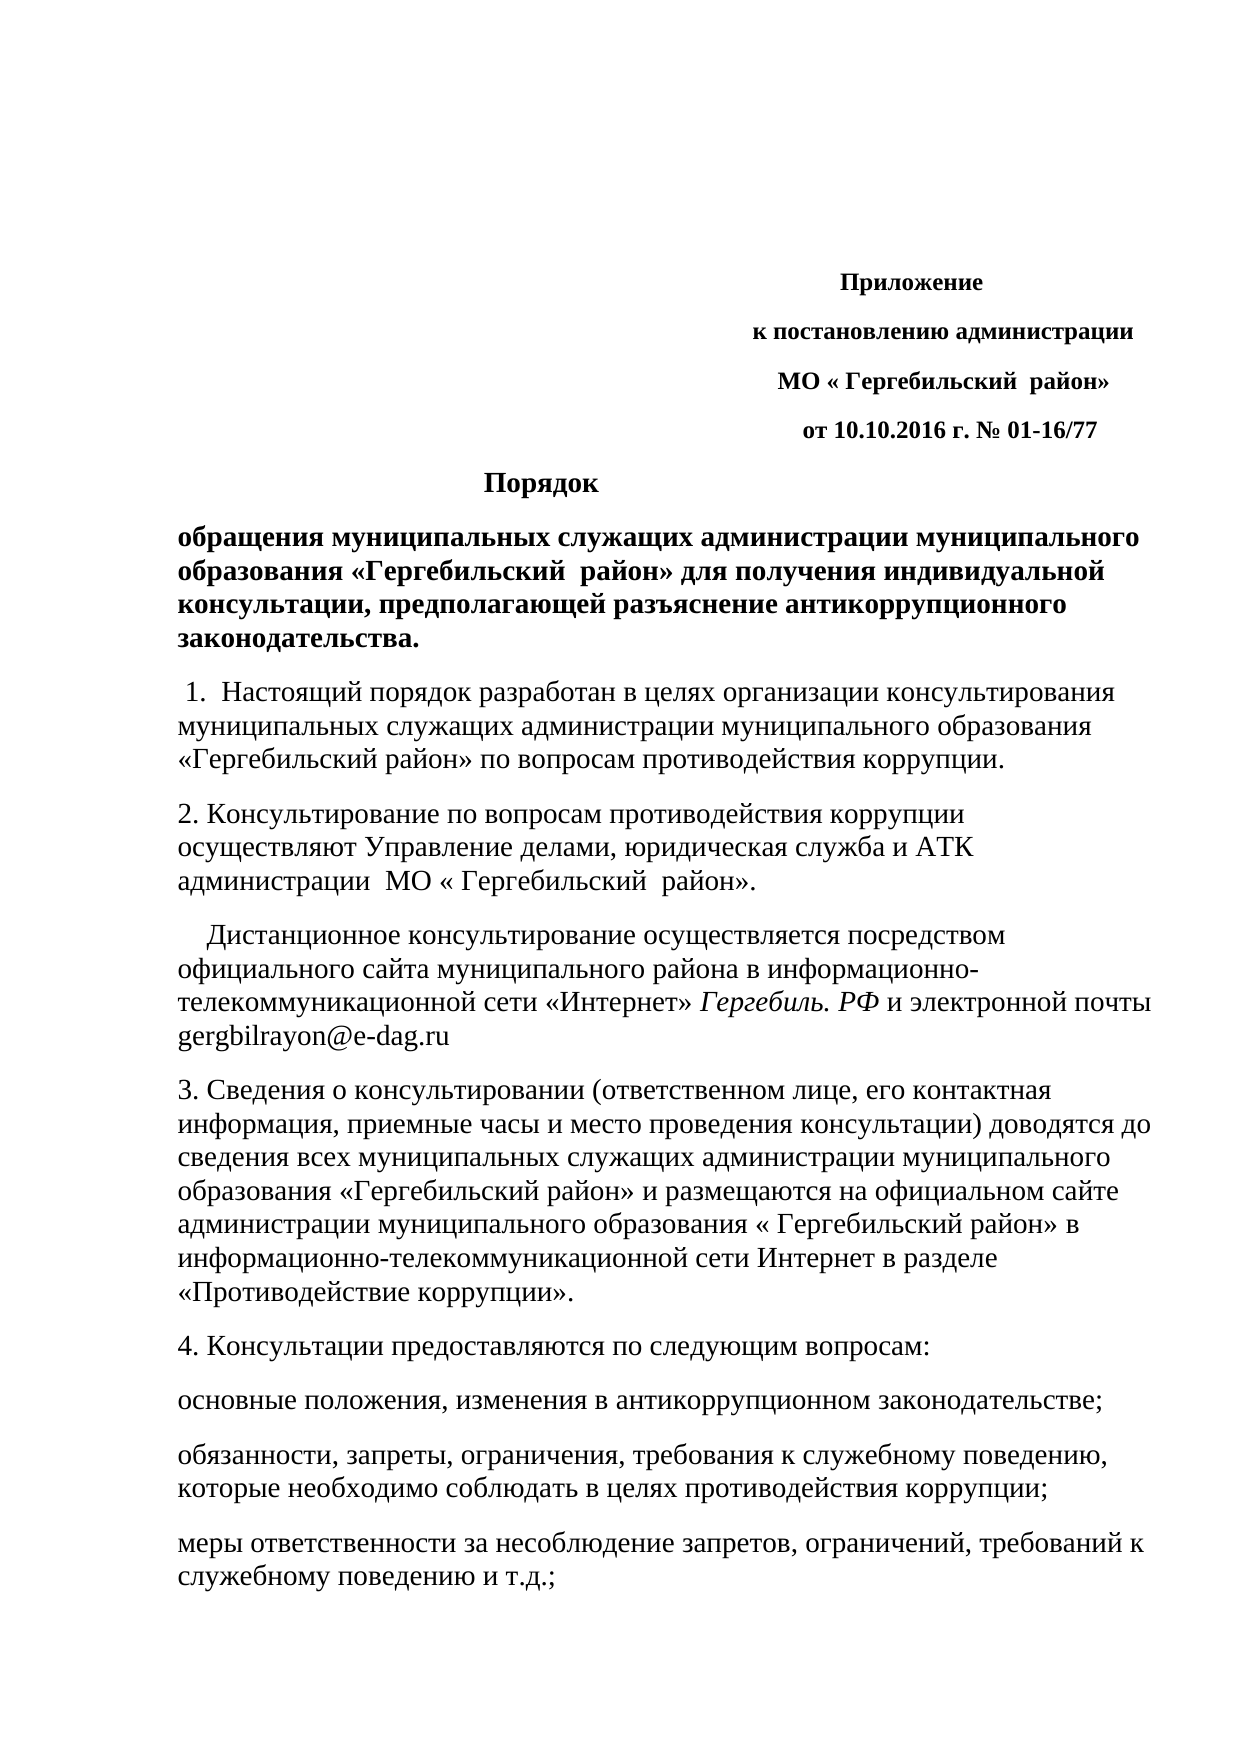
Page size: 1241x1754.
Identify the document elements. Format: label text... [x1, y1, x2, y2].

text 4. Консультации предоставляются по следующим вопросам: [177, 1328, 1152, 1362]
text 1. Настоящий порядок разработан в целях организации консультирования муниципальных служащих администрации муниципального образования «Гергебильский район» по вопросам противодействия коррупции. [177, 674, 1152, 775]
text Порядок [177, 465, 1152, 499]
text 2. Консультирование по вопросам противодействия коррупции осуществляют Управление делами, юридическая служба и АТК администрации МО « Гергебильский район». [177, 796, 1152, 897]
text Приложение [177, 267, 1152, 296]
text меры ответственности за несоблюдение запретов, ограничений, требований к служебному поведению и т.д.; [177, 1525, 1152, 1592]
text от 10.10.2016 г. № 01-16/77 [177, 416, 1152, 444]
text основные положения, изменения в антикоррупционном законодательстве; [177, 1382, 1152, 1416]
text Дистанционное консультирование осуществляется посредством официального сайта муниципального района в информационно-телекоммуникационной сети «Интернет» Гергебиль. РФ и электронной почты gergbilrayon@e-dag.ru [177, 917, 1152, 1052]
text к постановлению администрации [177, 316, 1152, 345]
text обращения муниципальных служащих администрации муниципального образования «Гергебильский район» для получения индивидуальной консультации, предполагающей разъяснение антикоррупционного законодательства. [177, 519, 1152, 654]
text МО « Гергебильский район» [177, 366, 1152, 395]
text обязанности, запреты, ограничения, требования к служебному поведению, которые необходимо соблюдать в целях противодействия коррупции; [177, 1437, 1152, 1504]
text 3. Сведения о консультировании (ответственном лице, его контактная информация, приемные часы и место проведения консультации) доводятся до сведения всех муниципальных служащих администрации муниципального образования «Гергебильский район» и размещаются на официальном сайте администрации муниципального образования « Гергебильский район» в информационно-телекоммуникационной сети Интернет в разделе «Противодействие коррупции». [177, 1072, 1152, 1307]
